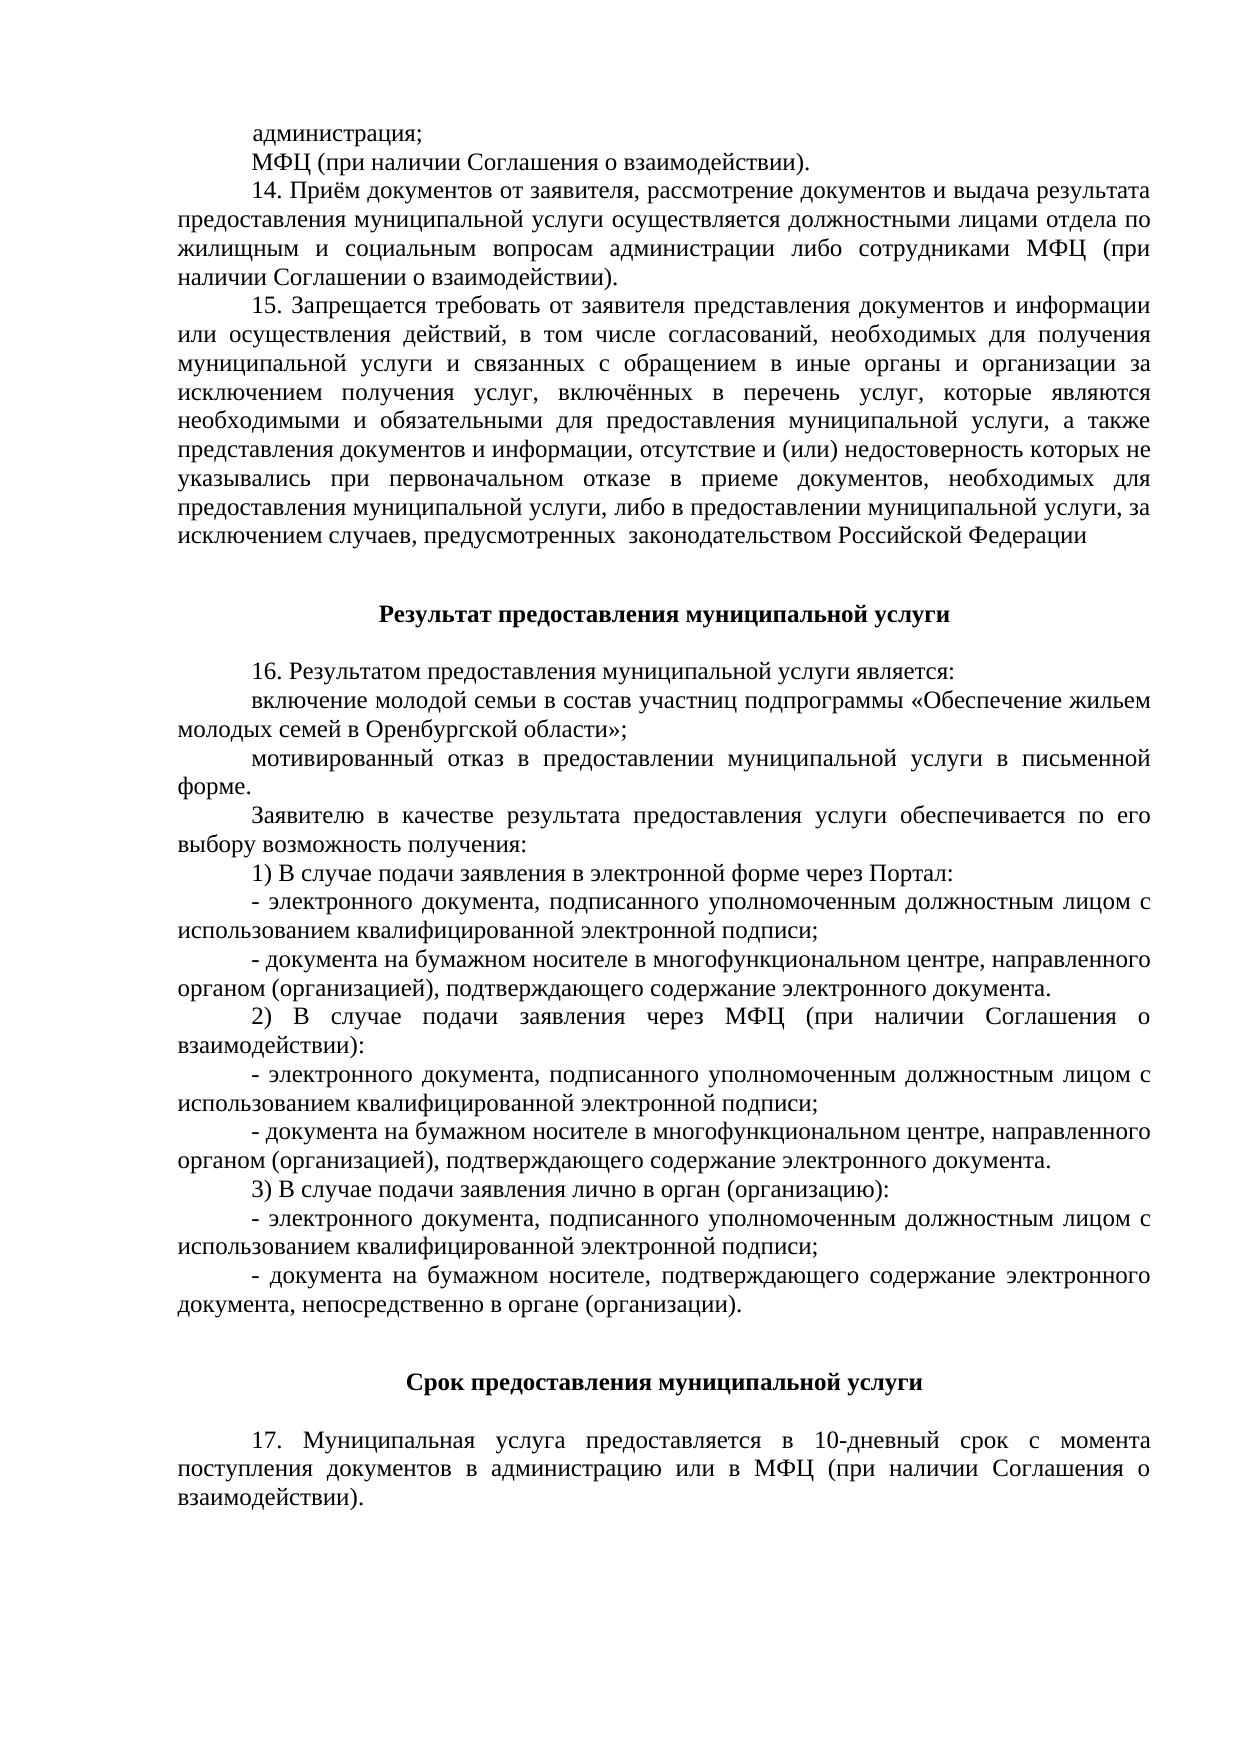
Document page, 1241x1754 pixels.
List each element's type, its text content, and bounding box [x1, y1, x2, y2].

text включение молодой семьи в состав участниц подпрограммы «Обеспечение жильем молодых семей в Оренбургской области»; [177, 685, 1152, 743]
text мотивированный отказ в предоставлении муниципальной услуги в письменной форме. [177, 743, 1152, 800]
text МФЦ (при наличии Соглашения о взаимодействии). [177, 147, 1152, 176]
text 15. Запрещается требовать от заявителя представления документов и информации или осуществления действий, в том числе согласований, необходимых для получения муниципальной услуги и связанных с обращением в иные органы и организации за исключением получения услуг, включённых в перечень услуг, которые являются необходимыми и обязательными для предоставления муниципальной услуги, а также представления документов и информации, отсутствие и (или) недостоверность которых не указывались при первоначальном отказе в приеме документов, необходимых для предоставления муниципальной услуги, либо в предоставлении муниципальной услуги, за исключением случаев, предусмотренных законодательством Российской Федерации [177, 291, 1152, 549]
text 16. Результатом предоставления муниципальной услуги является: [177, 656, 1152, 685]
text Срок предоставления муниципальной услуги [177, 1367, 1152, 1396]
text Заявителю в качестве результата предоставления услуги обеспечивается по его выбору возможность получения: [177, 800, 1152, 858]
text 17. Муниципальная услуга предоставляется в 10-дневный срок с момента поступления документов в администрацию или в МФЦ (при наличии Соглашения о взаимодействии). [177, 1425, 1152, 1511]
text - электронного документа, подписанного уполномоченным должностным лицом с использованием квалифицированной электронной подписи; [177, 1059, 1152, 1116]
text 2) В случае подачи заявления через МФЦ (при наличии Соглашения о взаимодействии): [177, 1001, 1152, 1059]
text - документа на бумажном носителе, подтверждающего содержание электронного документа, непосредственно в органе (организации). [177, 1260, 1152, 1318]
text - документа на бумажном носителе в многофункциональном центре, направленного органом (организацией), подтверждающего содержание электронного документа. [177, 1116, 1152, 1174]
text 1) В случае подачи заявления в электронной форме через Портал: [177, 858, 1152, 886]
text - документа на бумажном носителе в многофункциональном центре, направленного органом (организацией), подтверждающего содержание электронного документа. [177, 944, 1152, 1001]
text - электронного документа, подписанного уполномоченным должностным лицом с использованием квалифицированной электронной подписи; [177, 1203, 1152, 1260]
text - электронного документа, подписанного уполномоченным должностным лицом с использованием квалифицированной электронной подписи; [177, 886, 1152, 944]
text 3) В случае подачи заявления лично в орган (организацию): [177, 1174, 1152, 1203]
text администрация; [177, 118, 1152, 147]
text 14. Приём документов от заявителя, рассмотрение документов и выдача результата предоставления муниципальной услуги осуществляется должностными лицами отдела по жилищным и социальным вопросам администрации либо сотрудниками МФЦ (при наличии Соглашении о взаимодействии). [177, 176, 1152, 291]
text Результат предоставления муниципальной услуги [177, 599, 1152, 628]
